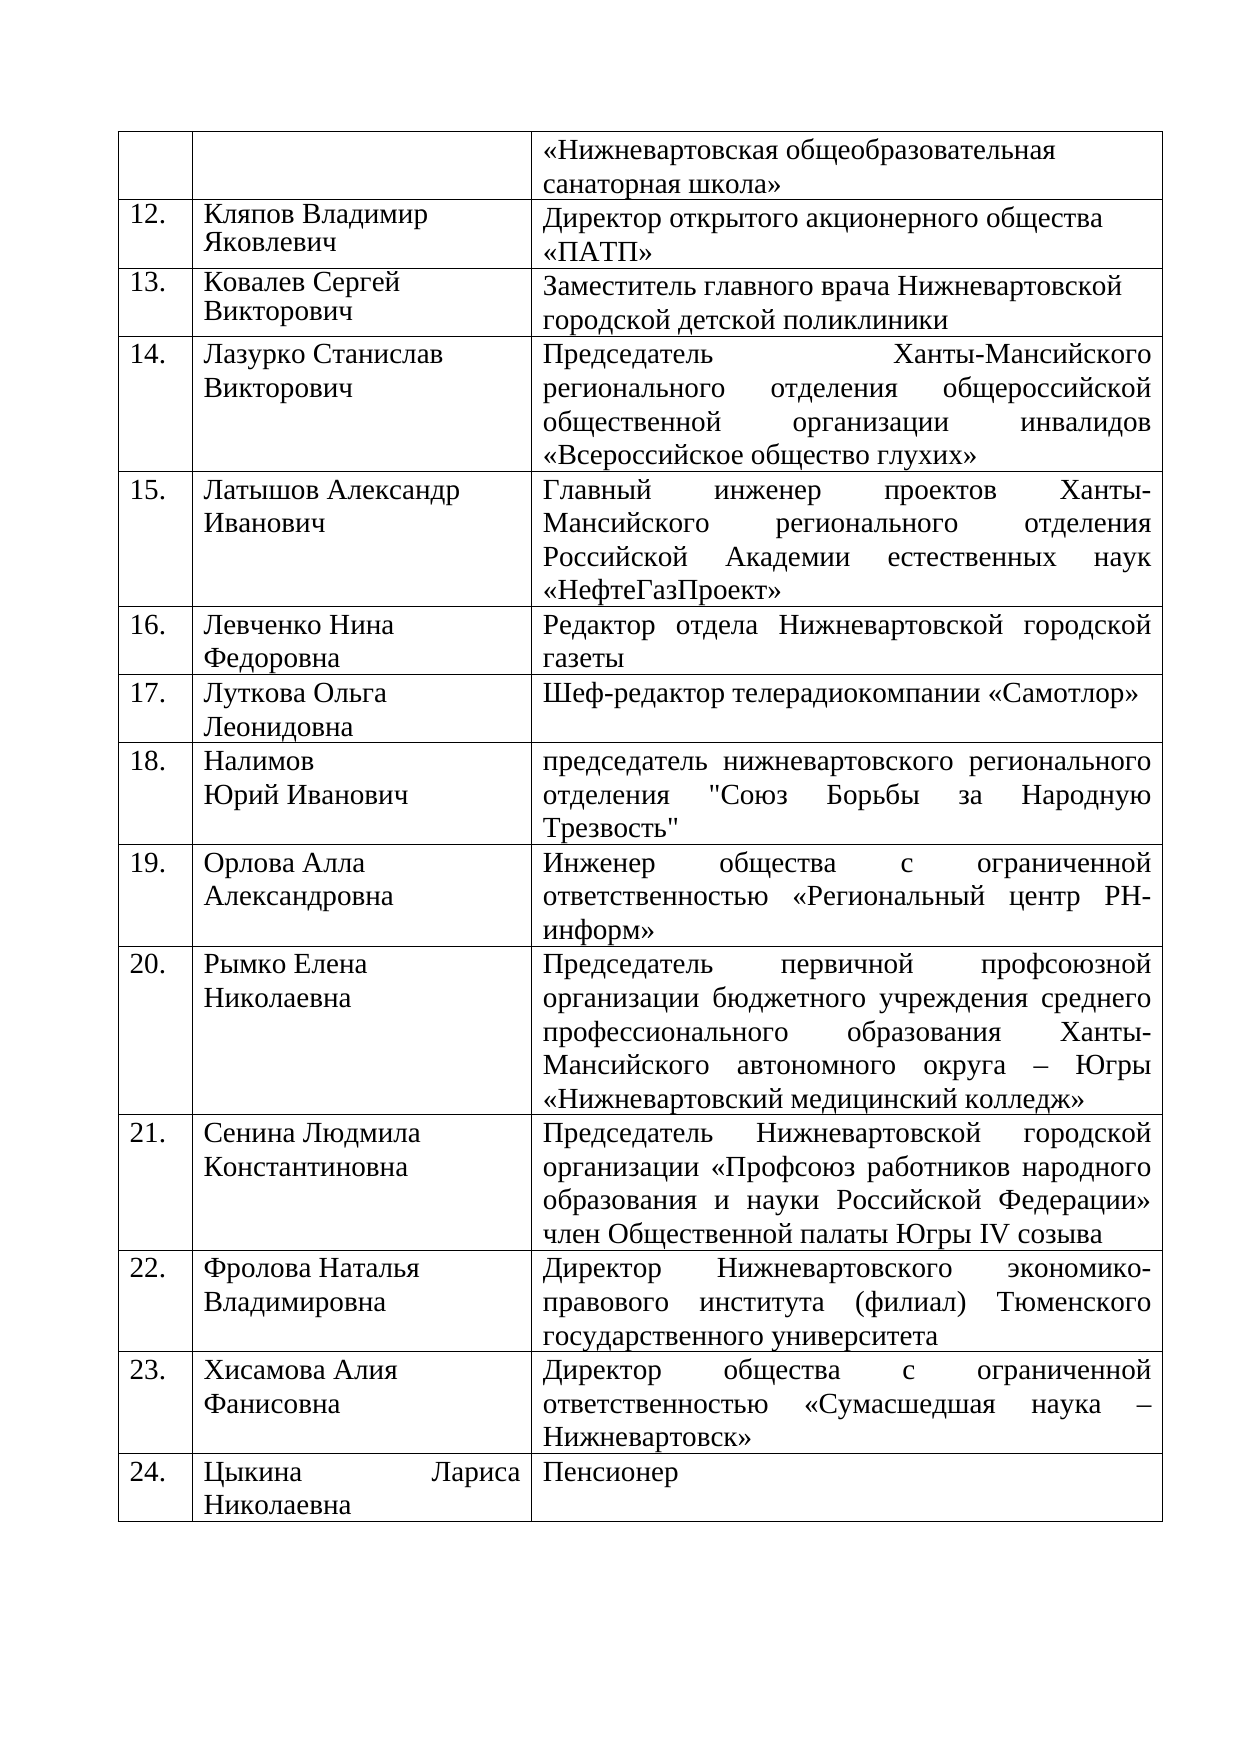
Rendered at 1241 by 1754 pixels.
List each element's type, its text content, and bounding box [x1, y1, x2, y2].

table_cell Пенсионер [532, 1454, 1162, 1521]
table_cell Сенина Людмила Константиновна [193, 1115, 531, 1249]
table_cell Директор Нижневартовского экономико-правового института (филиал) Тюменского государственного университета [532, 1251, 1162, 1351]
table_cell [119, 607, 192, 674]
table_cell [119, 1251, 192, 1351]
table_cell Директор общества с ограниченной ответственностью «Сумасшедшая наука – Нижневартовск» [532, 1352, 1162, 1453]
table_cell [119, 1115, 192, 1249]
table_cell Левченко Нина Федоровна [193, 607, 531, 674]
table_cell Председатель первичной профсоюзной организации бюджетного учреждения среднего профессионального образования Ханты-Мансийского автономного округа – Югры «Нижневартовский медицинский колледж» [532, 947, 1162, 1114]
table_cell Редактор отдела Нижневартовской городской газеты [532, 607, 1162, 674]
table_cell Главный инженер проектов Ханты-Мансийского регионального отделения Российской Академии естественных наук «НефтеГазПроект» [532, 472, 1162, 606]
table_cell Председатель Нижневартовской городской организации «Профсоюз работников народного образования и науки Российской Федерации» член Общественной палаты Югры IV созыва [532, 1115, 1162, 1249]
table_cell Заместитель главного врача Нижневартовской городской детской поликлиники [532, 269, 1162, 336]
table_cell [119, 947, 192, 1114]
table_cell Инженер общества с ограниченной ответственностью «Региональный центр РН-информ» [532, 845, 1162, 946]
table_cell Кляпов Владимир Яковлевич [193, 200, 531, 267]
table_cell Латышов Александр Иванович [193, 472, 531, 606]
table_cell Рымко Елена Николаевна [193, 947, 531, 1114]
table_cell Лазурко Станислав Викторович [193, 337, 531, 471]
table_cell [119, 200, 192, 267]
table_cell Председатель Ханты-Мансийского регионального отделения общероссийской общественной организации инвалидов «Всероссийское общество глухих» [532, 337, 1162, 471]
table_cell [119, 1352, 192, 1453]
table_cell [119, 675, 192, 742]
table_cell Фролова Наталья Владимировна [193, 1251, 531, 1351]
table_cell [193, 132, 531, 199]
table_cell [119, 472, 192, 606]
table_cell [119, 269, 192, 336]
table_cell Луткова Ольга Леонидовна [193, 675, 531, 742]
table_cell Цыкина Лариса Николаевна [193, 1454, 531, 1521]
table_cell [532, 132, 1162, 199]
table_cell Орлова Алла Александровна [193, 845, 531, 946]
table_cell Налимов Юрий Иванович [193, 743, 531, 844]
table_cell Ковалев Сергей Викторович [193, 269, 531, 336]
table_cell председатель нижневартовского регионального отделения "Союз Борьбы за Народную Трезвость" [532, 743, 1162, 844]
table_cell Директор открытого акционерного общества «ПАТП» [532, 200, 1162, 267]
table_cell [119, 743, 192, 844]
table_cell [119, 845, 192, 946]
table_cell Хисамова Алия Фанисовна [193, 1352, 531, 1453]
table_cell [119, 132, 192, 199]
table_cell [119, 1454, 192, 1521]
table_cell [119, 337, 192, 471]
table_cell Шеф-редактор телерадиокомпании «Самотлор» [532, 675, 1162, 742]
